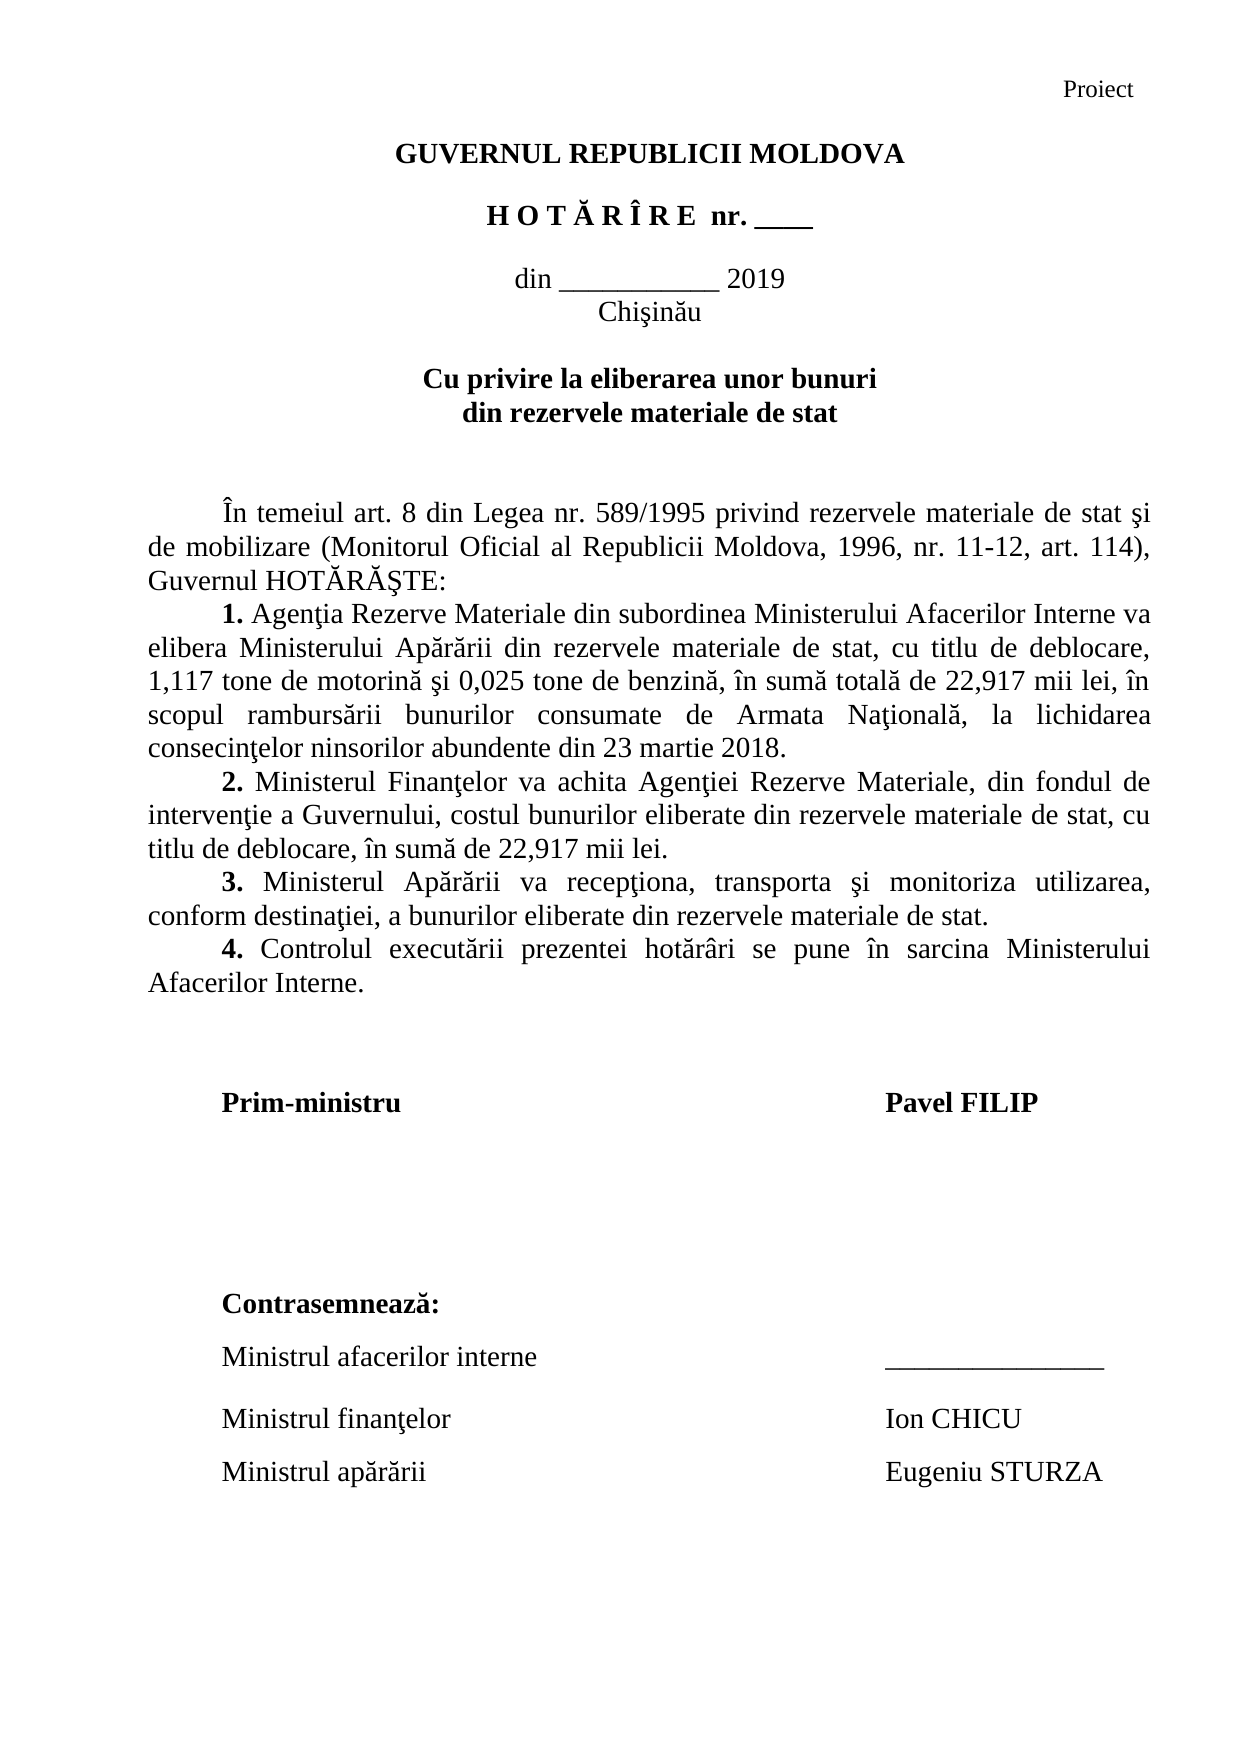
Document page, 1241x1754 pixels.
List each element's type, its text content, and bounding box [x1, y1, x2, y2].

text din rezervele materiale de stat [118, 395, 1152, 428]
text 1. Agenţia Rezerve Materiale din subordinea Ministerului Afacerilor Interne va elibera Ministerului Apărării din rezervele materiale de stat, cu titlu de deblocare, 1,117 tone de motorină şi 0,025 tone de benzină, în sumă totală de 22,917 mii lei, în scopul rambursării bunurilor consumate de Armata Naţională, la lichidarea consecinţelor ninsorilor abundente din 23 martie 2018. [148, 596, 1152, 764]
text Prim-ministru Pavel FILIP [148, 1085, 1152, 1118]
text din ___________ 2019 [148, 261, 1152, 294]
text Proiect [103, 74, 1133, 103]
text Cu privire la eliberarea unor bunuri [118, 361, 1152, 395]
text Chişinău [148, 294, 1152, 328]
text Ministrul apărării Eugeniu STURZA [148, 1454, 1152, 1487]
text În temeiul art. 8 din Legea nr. 589/1995 privind rezervele materiale de stat şi de mobilizare (Monitorul Oficial al Republicii Moldova, 1996, nr. 11-12, art. 114), Guvernul HOTĂRĂŞTE: [148, 496, 1152, 596]
text Contrasemnează: [148, 1286, 1152, 1320]
text 2. Ministerul Finanţelor va achita Agenţiei Rezerve Materiale, din fondul de intervenţie a Guvernului, costul bunurilor eliberate din rezervele materiale de stat, cu titlu de deblocare, în sumă de 22,917 mii lei. [148, 764, 1152, 864]
text Ministrul finanţelor Ion CHICU [148, 1401, 1152, 1435]
text 3. Ministerul Apărării va recepţiona, transporta şi monitoriza utilizarea, conform destinaţiei, a bunurilor eliberate din rezervele materiale de stat. [148, 864, 1152, 932]
text 4. Controlul executării prezentei hotărâri se pune în sarcina Ministerului Afacerilor Interne. [148, 932, 1152, 999]
subtitle GUVERNUL REPUBLICII MOLDOVA [148, 136, 1152, 170]
text Ministrul afacerilor interne _______________ [148, 1339, 1152, 1372]
subtitle H O T Ă R Î R E nr. ____ [148, 198, 1152, 232]
